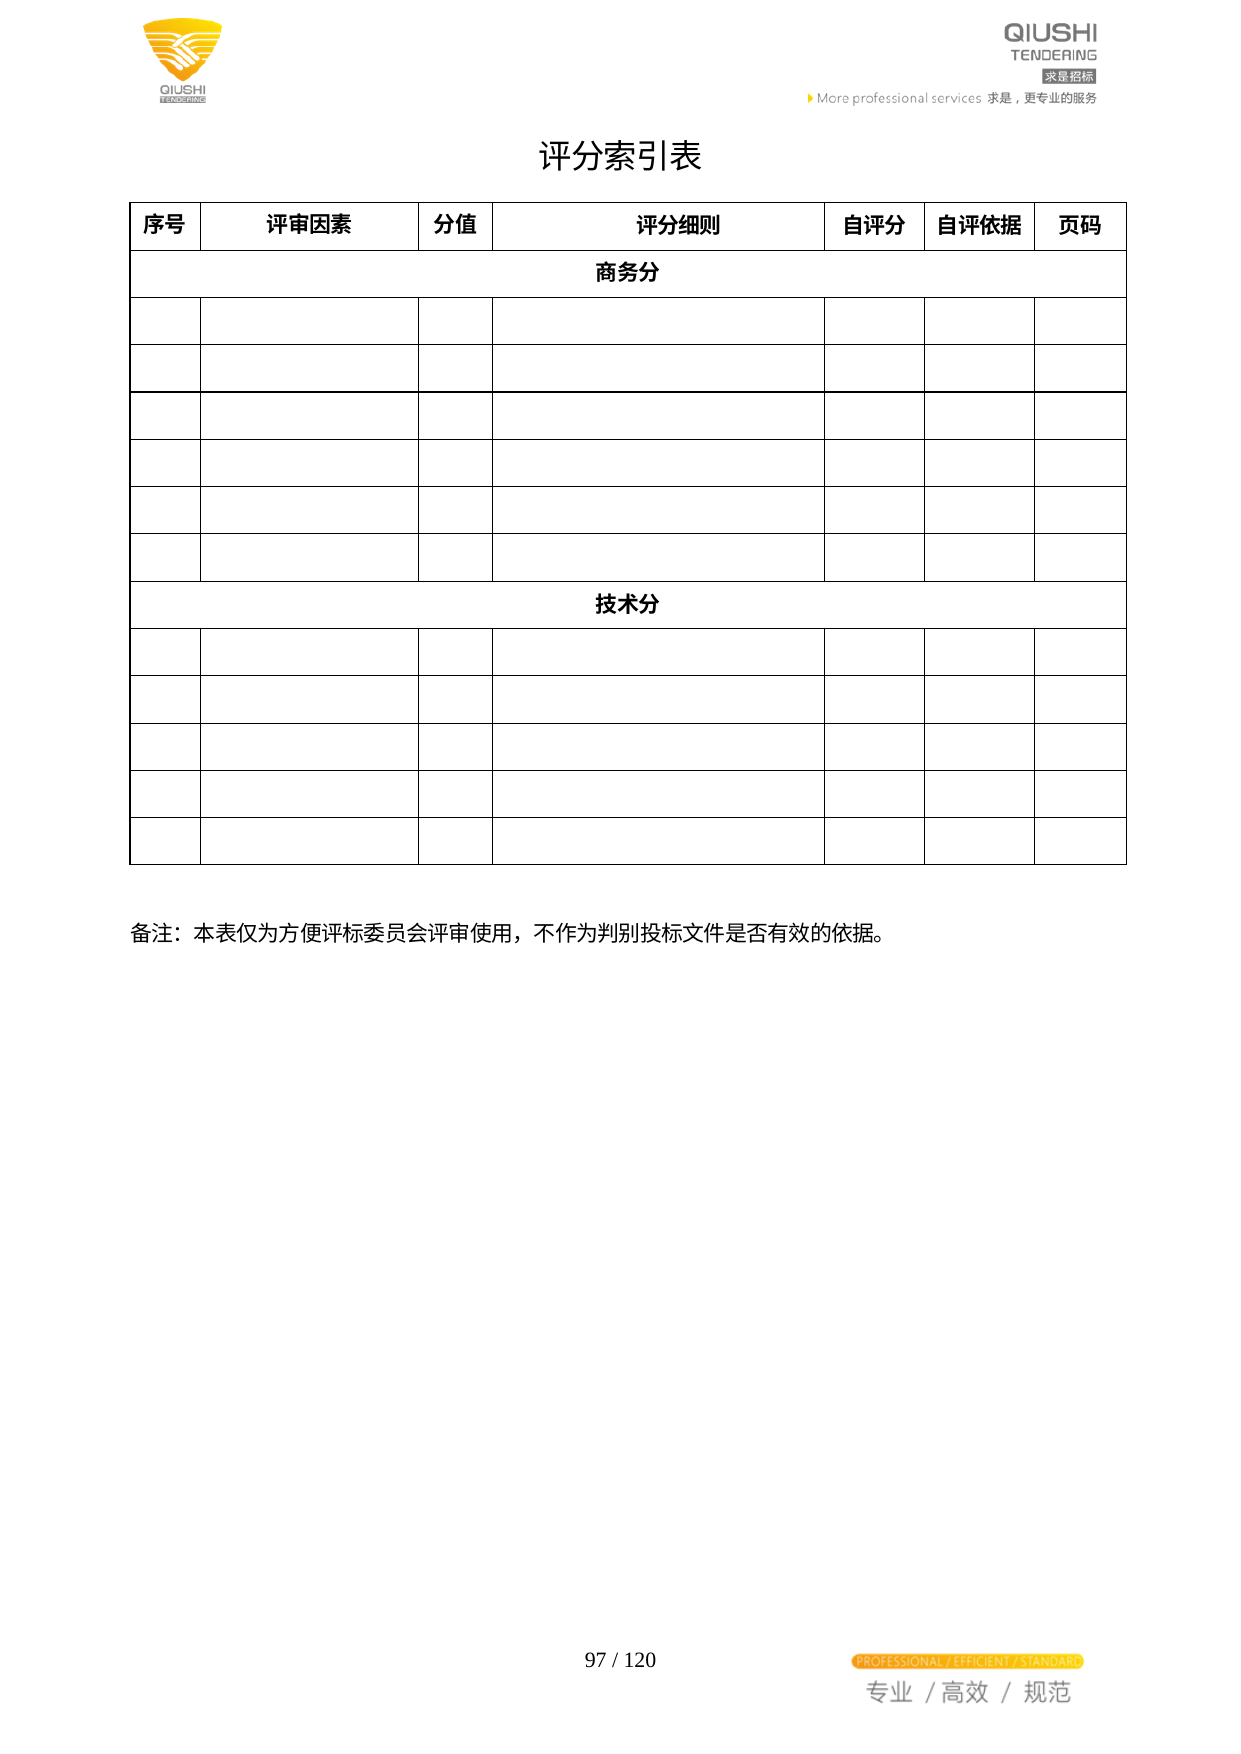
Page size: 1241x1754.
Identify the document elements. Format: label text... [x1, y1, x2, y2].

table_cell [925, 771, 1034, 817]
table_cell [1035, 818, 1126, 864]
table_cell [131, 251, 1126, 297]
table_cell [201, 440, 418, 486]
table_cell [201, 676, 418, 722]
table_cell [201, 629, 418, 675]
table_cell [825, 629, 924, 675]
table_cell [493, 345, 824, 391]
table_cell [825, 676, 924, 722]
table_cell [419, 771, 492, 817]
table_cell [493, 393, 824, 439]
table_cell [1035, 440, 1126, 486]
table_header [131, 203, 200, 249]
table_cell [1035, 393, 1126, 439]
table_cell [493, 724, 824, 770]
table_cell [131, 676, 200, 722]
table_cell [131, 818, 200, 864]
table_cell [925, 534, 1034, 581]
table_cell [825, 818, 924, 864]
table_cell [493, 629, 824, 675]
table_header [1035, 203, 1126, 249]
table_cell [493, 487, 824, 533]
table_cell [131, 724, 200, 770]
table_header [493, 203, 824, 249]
picture [129, 3, 1112, 117]
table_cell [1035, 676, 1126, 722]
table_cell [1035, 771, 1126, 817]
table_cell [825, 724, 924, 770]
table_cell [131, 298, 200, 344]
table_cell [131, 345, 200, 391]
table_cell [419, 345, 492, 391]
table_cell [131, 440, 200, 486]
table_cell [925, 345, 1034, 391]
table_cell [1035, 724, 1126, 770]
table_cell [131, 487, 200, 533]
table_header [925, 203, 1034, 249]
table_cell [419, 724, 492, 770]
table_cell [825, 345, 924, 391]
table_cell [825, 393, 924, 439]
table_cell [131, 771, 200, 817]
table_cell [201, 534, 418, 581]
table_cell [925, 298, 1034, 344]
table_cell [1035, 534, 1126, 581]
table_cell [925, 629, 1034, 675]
text 评分索引表 [130, 130, 1110, 178]
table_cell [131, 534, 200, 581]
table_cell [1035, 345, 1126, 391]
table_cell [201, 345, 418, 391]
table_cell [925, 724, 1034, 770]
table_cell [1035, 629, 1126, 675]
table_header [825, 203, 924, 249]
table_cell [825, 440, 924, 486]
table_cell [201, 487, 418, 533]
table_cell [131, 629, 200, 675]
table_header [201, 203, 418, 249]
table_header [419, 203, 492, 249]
picture [846, 1650, 1090, 1709]
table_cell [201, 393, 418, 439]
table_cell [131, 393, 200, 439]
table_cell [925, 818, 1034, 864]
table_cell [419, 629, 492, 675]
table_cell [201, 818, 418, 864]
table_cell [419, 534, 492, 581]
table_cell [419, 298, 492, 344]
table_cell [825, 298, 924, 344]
text 备注：本表仅为方便评标委员会评审使用，不作为判别投标文件是否有效的依据。 [130, 916, 1110, 948]
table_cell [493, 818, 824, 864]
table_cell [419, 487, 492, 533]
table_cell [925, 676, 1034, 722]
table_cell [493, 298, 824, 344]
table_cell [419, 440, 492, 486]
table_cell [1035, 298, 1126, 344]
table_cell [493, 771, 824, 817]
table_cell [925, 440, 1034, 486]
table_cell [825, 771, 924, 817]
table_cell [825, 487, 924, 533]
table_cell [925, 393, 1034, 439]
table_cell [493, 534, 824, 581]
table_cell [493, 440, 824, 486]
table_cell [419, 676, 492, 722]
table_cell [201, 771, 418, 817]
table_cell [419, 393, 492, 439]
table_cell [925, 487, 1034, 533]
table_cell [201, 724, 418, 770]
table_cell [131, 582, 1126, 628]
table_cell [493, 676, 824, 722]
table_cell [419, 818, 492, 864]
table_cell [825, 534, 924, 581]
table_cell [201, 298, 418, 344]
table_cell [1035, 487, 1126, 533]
